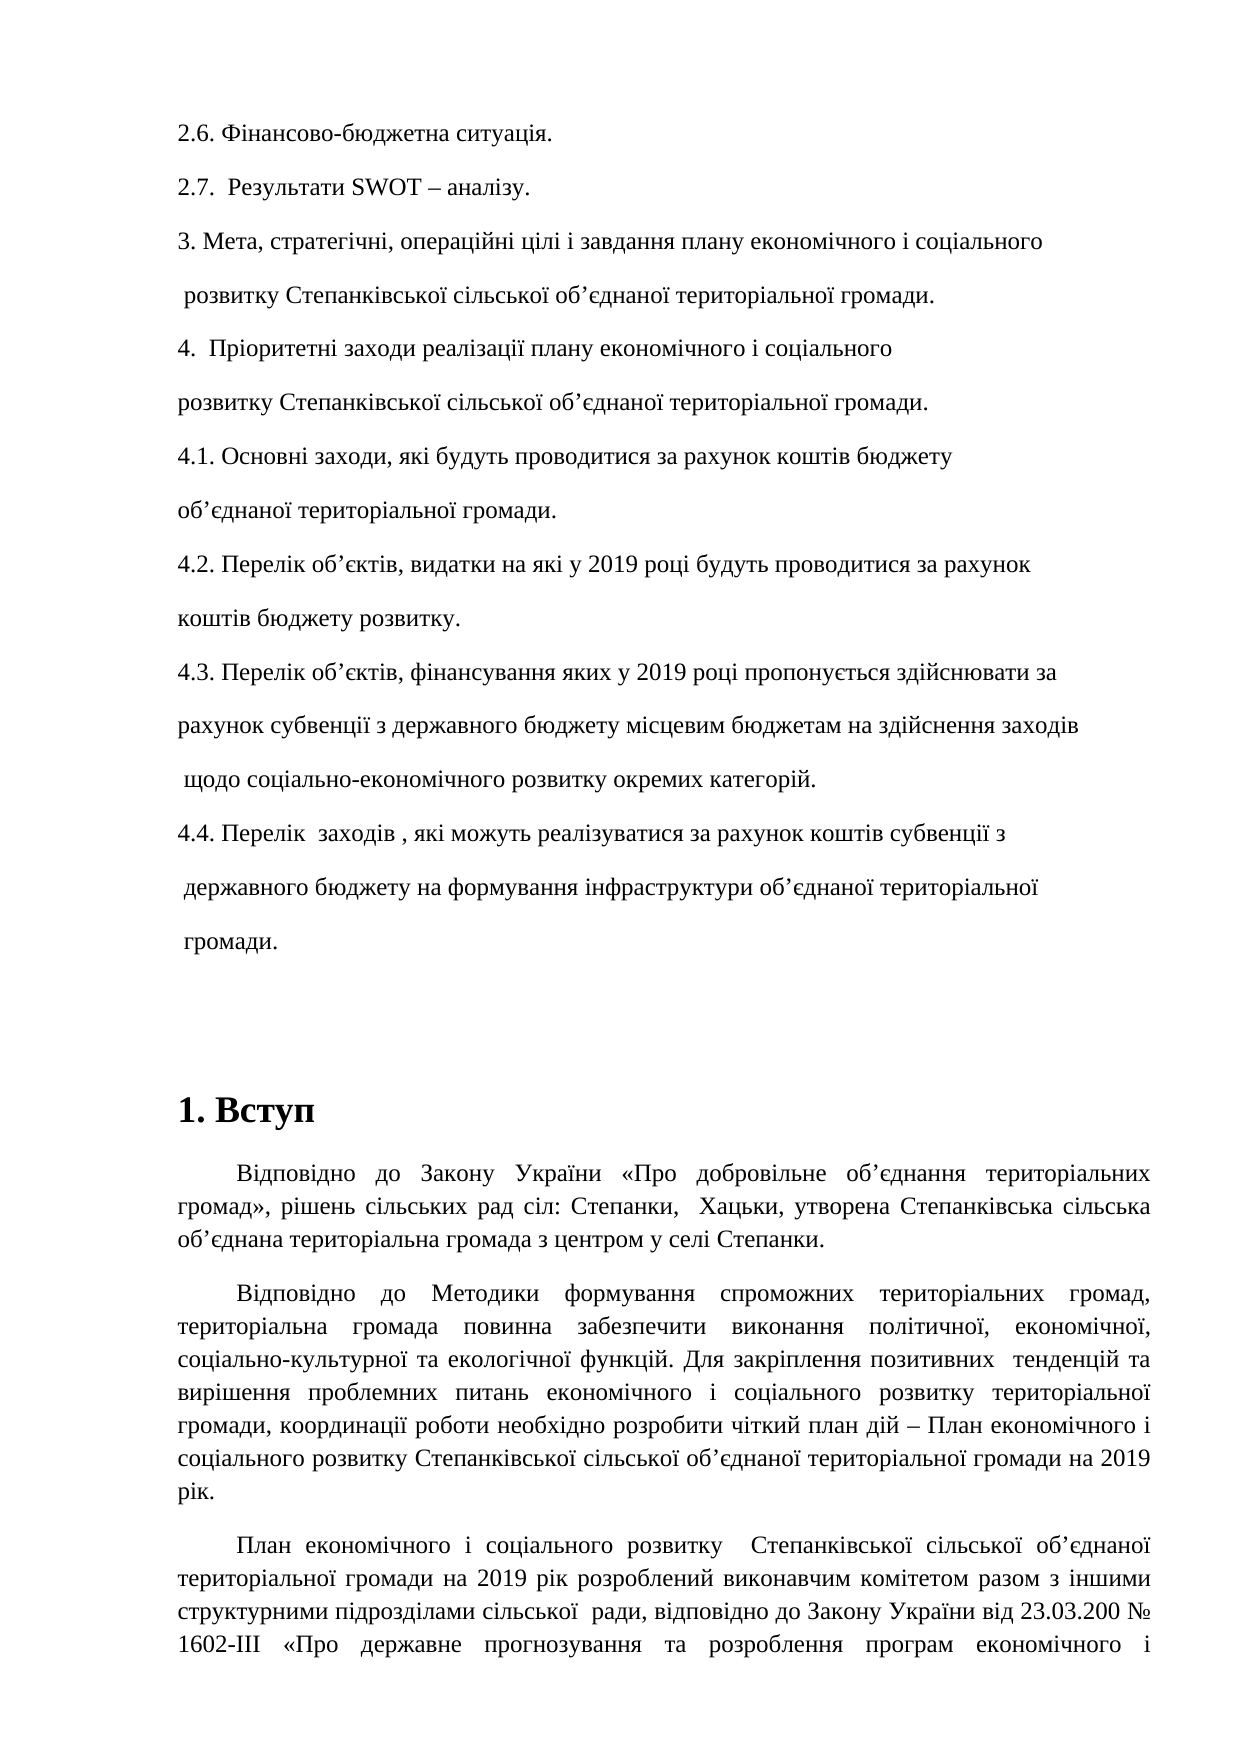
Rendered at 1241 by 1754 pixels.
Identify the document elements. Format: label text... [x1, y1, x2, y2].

text розвитку Степанківської сільської об’єднаної територіальної громади. [177, 387, 1152, 416]
text 2.7. Результати SWOT – аналізу. [118, 172, 1152, 201]
text розвитку Степанківської сільської об’єднаної територіальної громади. [177, 280, 1152, 308]
text 4. Пріоритетні заходи реалізації плану економічного і соціального [177, 333, 1152, 362]
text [177, 1530, 1152, 1658]
text Відповідно до Методики формування спроможних територіальних громад, територіальна громада повинна забезпечити виконання політичної, економічної, соціально-культурної та екологічної функцій. Для закріплення позитивних тенденцій та вирішення проблемних питань економічного і соціального розвитку територіальної громади, координації роботи необхідно розробити чіткий план дій – План економічного і соціального розвитку Степанківської сільської об’єднаної територіальної громади на 2019 рік. [177, 1278, 1152, 1505]
text 4.3. Перелік об’єктів, фінансування яких у 2019 році пропонується здійснювати за [177, 657, 1152, 685]
text коштів бюджету розвитку. [177, 603, 1152, 632]
text 4.2. Перелік об’єктів, видатки на які у 2019 році будуть проводитися за рахунок [177, 549, 1152, 578]
text рахунок субвенції з державного бюджету місцевим бюджетам на здійснення заходів [177, 711, 1152, 739]
text 4.1. Основні заходи, які будуть проводитися за рахунок коштів бюджету [177, 441, 1152, 470]
text 4.4. Перелік заходів , які можуть реалізуватися за рахунок коштів субвенції з [177, 818, 1152, 847]
text щодо соціально-економічного розвитку окремих категорій. [177, 764, 1152, 793]
text 2.6. Фінансово-бюджетна ситуація. [118, 118, 1152, 147]
text державного бюджету на формування інфраструктури об’єднаної територіальної [177, 872, 1152, 901]
text 3. Мета, стратегічні, операційні цілі і завдання плану економічного і соціального [177, 226, 1152, 254]
text 1. Вступ [118, 1087, 1152, 1131]
text громади. [177, 926, 1152, 955]
text об’єднаної територіальної громади. [177, 495, 1152, 524]
text Відповідно до Закону України «Про добровільне об’єднання територіальних громад», рішень сільських рад сіл: Степанки, Хацьки, утворена Степанківська сільська об’єднана територіальна громада з центром у селі Степанки. [177, 1158, 1152, 1253]
